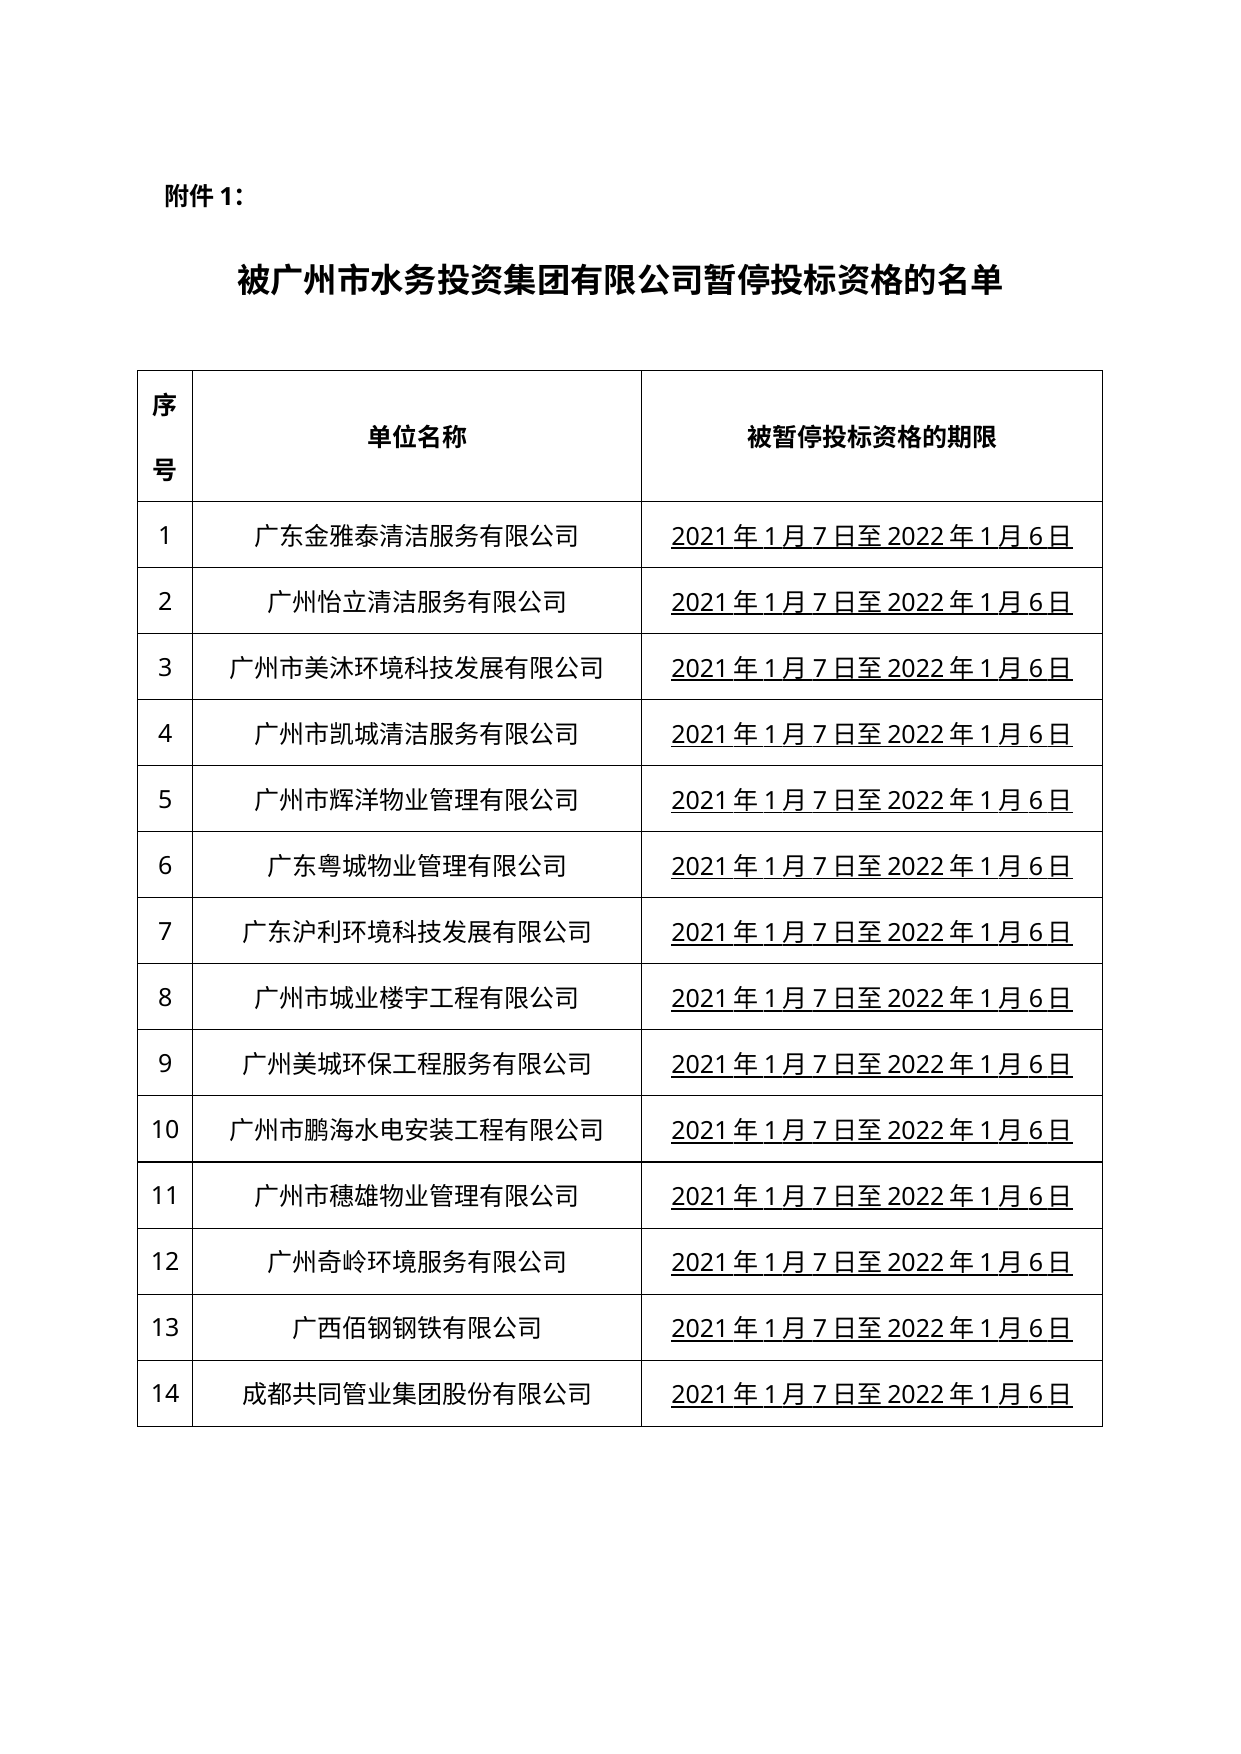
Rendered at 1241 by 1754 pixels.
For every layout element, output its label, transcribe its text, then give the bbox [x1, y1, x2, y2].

table_cell 2021年1月7日至2022年1月6日 [642, 1096, 1102, 1161]
table_cell 广州怡立清洁服务有限公司 [193, 568, 641, 633]
table_header 序号 [138, 371, 192, 501]
table_cell 3 [138, 634, 192, 699]
table_cell 10 [138, 1096, 192, 1161]
table_cell 2021年1月7日至2022年1月6日 [642, 832, 1102, 897]
table_cell 2021年1月7日至2022年1月6日 [642, 1163, 1102, 1227]
text 附件1： [164, 162, 1076, 227]
table_cell 广州奇岭环境服务有限公司 [193, 1229, 641, 1293]
table_cell 2021年1月7日至2022年1月6日 [642, 1361, 1102, 1426]
table_cell 11 [138, 1163, 192, 1227]
table_cell 广东金雅泰清洁服务有限公司 [193, 502, 641, 567]
table_cell 2021年1月7日至2022年1月6日 [642, 700, 1102, 765]
table_cell 1 [138, 502, 192, 567]
table_cell 广西佰钢钢铁有限公司 [193, 1295, 641, 1359]
table_header 被暂停投标资格的期限 [642, 371, 1102, 501]
table_cell 8 [138, 964, 192, 1029]
table_cell 广州美城环保工程服务有限公司 [193, 1030, 641, 1095]
table_cell 广东沪利环境科技发展有限公司 [193, 898, 641, 963]
table_cell 广州市辉洋物业管理有限公司 [193, 766, 641, 831]
table_cell 13 [138, 1295, 192, 1359]
table_cell 2021年1月7日至2022年1月6日 [642, 766, 1102, 831]
table_cell 2021年1月7日至2022年1月6日 [642, 898, 1102, 963]
table_cell 14 [138, 1361, 192, 1426]
table_cell 2021年1月7日至2022年1月6日 [642, 568, 1102, 633]
table_cell 2021年1月7日至2022年1月6日 [642, 964, 1102, 1029]
table_cell 12 [138, 1229, 192, 1293]
table_cell 广州市美沐环境科技发展有限公司 [193, 634, 641, 699]
table_cell 广东粤城物业管理有限公司 [193, 832, 641, 897]
table_cell 2021年1月7日至2022年1月6日 [642, 1229, 1102, 1293]
table_cell 2 [138, 568, 192, 633]
table_cell 9 [138, 1030, 192, 1095]
table_header 单位名称 [193, 371, 641, 501]
table_cell 2021年1月7日至2022年1月6日 [642, 1295, 1102, 1359]
table_cell 2021年1月7日至2022年1月6日 [642, 502, 1102, 567]
table_cell 5 [138, 766, 192, 831]
table_cell 7 [138, 898, 192, 963]
table_cell 6 [138, 832, 192, 897]
text 被广州市水务投资集团有限公司暂停投标资格的名单 [164, 245, 1076, 310]
table_cell 广州市城业楼宇工程有限公司 [193, 964, 641, 1029]
table_cell 成都共同管业集团股份有限公司 [193, 1361, 641, 1426]
table_cell 4 [138, 700, 192, 765]
table_cell 广州市鹏海水电安装工程有限公司 [193, 1096, 641, 1161]
table_cell 2021年1月7日至2022年1月6日 [642, 634, 1102, 699]
table_cell 广州市穗雄物业管理有限公司 [193, 1163, 641, 1227]
table_cell 广州市凯城清洁服务有限公司 [193, 700, 641, 765]
table_cell 2021年1月7日至2022年1月6日 [642, 1030, 1102, 1095]
